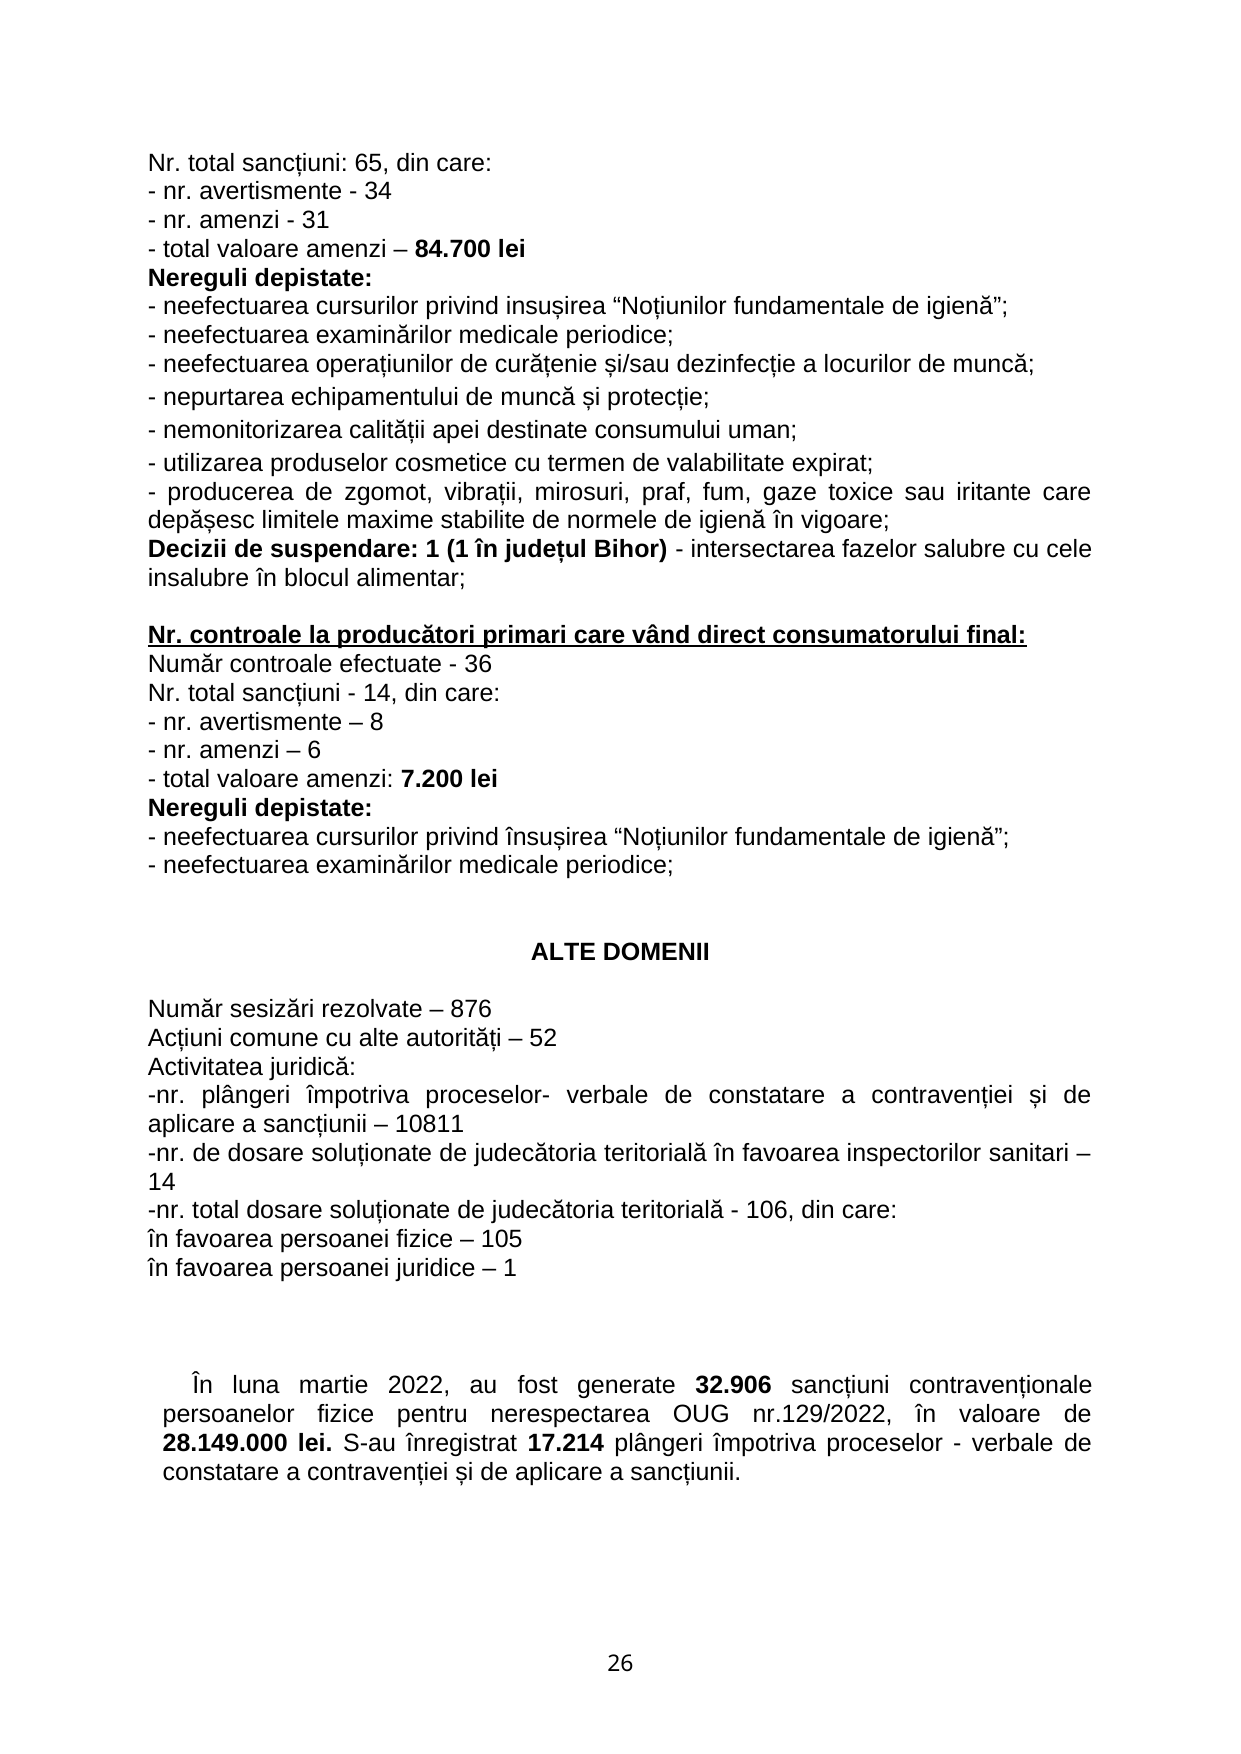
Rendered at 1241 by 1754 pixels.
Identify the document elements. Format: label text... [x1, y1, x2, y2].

text - nr. amenzi – 6 [148, 735, 1093, 764]
text - nr. avertismente – 8 [148, 707, 1093, 735]
text - nemonitorizarea calității apei destinate consumului uman; [148, 415, 1093, 444]
text - total valoare amenzi – 84.700 lei [148, 234, 1093, 263]
text în favoarea persoanei juridice – 1 [148, 1253, 1093, 1282]
text Număr controale efectuate - 36 [148, 649, 1093, 678]
text - neefectuarea examinărilor medicale periodice; [148, 850, 1093, 879]
text Nereguli depistate: [148, 263, 1093, 291]
text Acțiuni comune cu alte autorități – 52 [148, 1023, 1093, 1052]
text - total valoare amenzi: 7.200 lei [148, 764, 1093, 793]
text - neefectuarea operațiunilor de curățenie și/sau dezinfecție a locurilor de muncă; [148, 349, 1093, 378]
text -nr. total dosare soluționate de judecătoria teritorială - 106, din care: [148, 1195, 1093, 1224]
text Activitatea juridică: [148, 1052, 1093, 1080]
text - nr. amenzi - 31 [148, 205, 1093, 234]
text Nereguli depistate: [148, 793, 1093, 822]
text Nr. total sancțiuni - 14, din care: [148, 678, 1093, 707]
text - nr. avertismente - 34 [148, 176, 1093, 205]
text - utilizarea produselor cosmetice cu termen de valabilitate expirat; [148, 448, 1093, 477]
text - neefectuarea cursurilor privind insușirea “Noțiunilor fundamentale de igienă”; [148, 291, 1093, 320]
text - producerea de zgomot, vibrații, mirosuri, praf, fum, gaze toxice sau iritante care depășesc limitele maxime stabilite de normele de igienă în vigoare; [148, 477, 1093, 534]
text -nr. plângeri împotriva proceselor- verbale de constatare a contravenției și de aplicare a sancțiunii – 10811 [148, 1080, 1093, 1138]
text în favoarea persoanei fizice – 105 [148, 1224, 1093, 1253]
text -nr. de dosare soluționate de judecătoria teritorială în favoarea inspectorilor sanitari – 14 [148, 1138, 1093, 1195]
text ALTE DOMENII [148, 937, 1093, 965]
text - neefectuarea cursurilor privind însușirea “Noțiunilor fundamentale de igienă”; [148, 822, 1093, 850]
text - neefectuarea examinărilor medicale periodice; [148, 320, 1093, 349]
text Nr. controale la producători primari care vând direct consumatorului final: [148, 620, 1093, 649]
text Nr. total sancțiuni: 65, din care: [148, 148, 1093, 176]
text Decizii de suspendare: 1 (1 în județul Bihor) - intersectarea fazelor salubre cu cele insalubre în blocul alimentar; [148, 534, 1093, 592]
text - nepurtarea echipamentului de muncă și protecție; [148, 382, 1093, 411]
text În luna martie 2022, au fost generate 32.906 sancțiuni contravenționale persoanelor fizice pentru nerespectarea OUG nr.129/2022, în valoare de 28.149.000 lei. S-au înregistrat 17.214 plângeri împotriva proceselor - verbale de constatare a contravenției și de aplicare a sancțiunii. [162, 1370, 1093, 1485]
text Număr sesizări rezolvate – 876 [148, 994, 1093, 1023]
